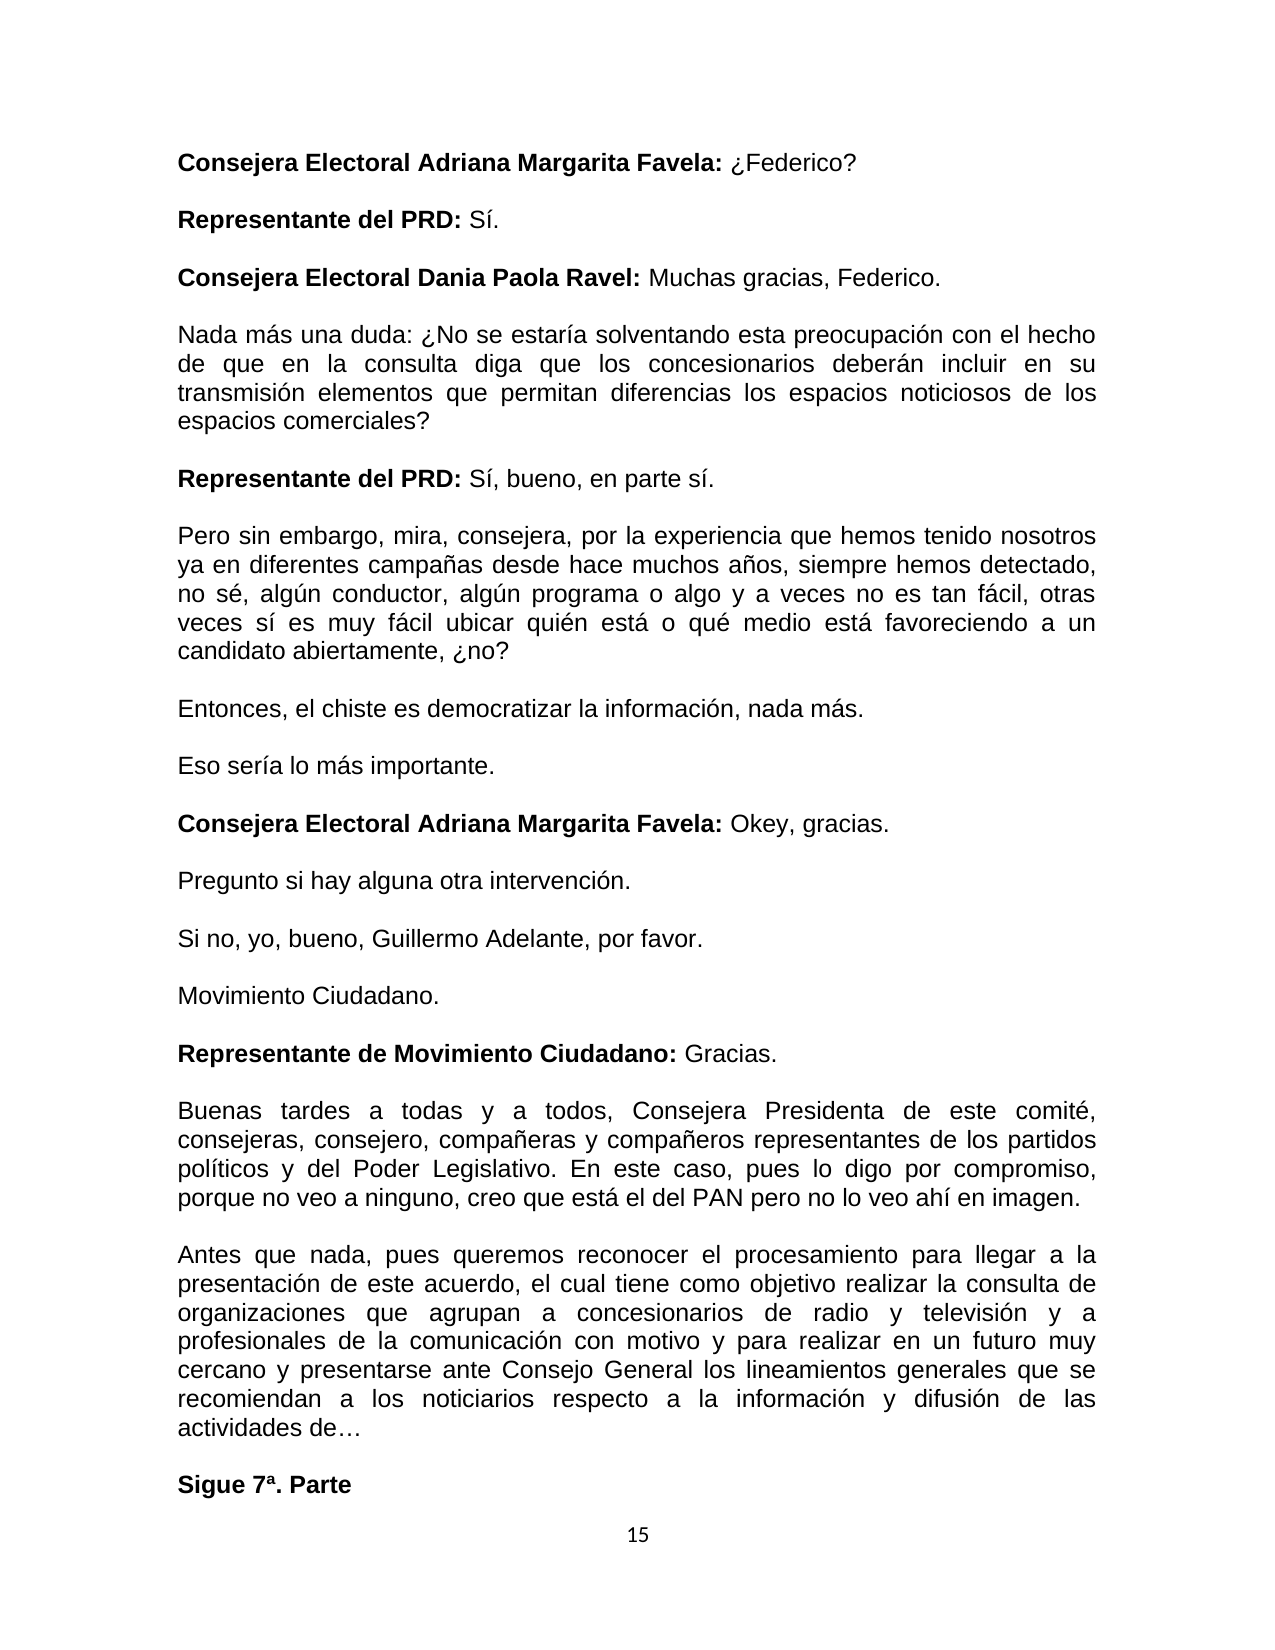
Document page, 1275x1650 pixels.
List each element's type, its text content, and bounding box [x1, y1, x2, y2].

text Movimiento Ciudadano. [177, 981, 1098, 1010]
text Buenas tardes a todas y a todos, Consejera Presidenta de este comité, consejeras, consejero, compañeras y compañeros representantes de los partidos políticos y del Poder Legislativo. En este caso, pues lo digo por compromiso, porque no veo a ninguno, creo que está el del PAN pero no lo veo ahí en imagen. [177, 1096, 1098, 1211]
text Eso sería lo más importante. [177, 751, 1098, 780]
text Antes que nada, pues queremos reconocer el procesamiento para llegar a la presentación de este acuerdo, el cual tiene como objetivo realizar la consulta de organizaciones que agrupan a concesionarios de radio y televisión y a profesionales de la comunicación con motivo y para realizar en un futuro muy cercano y presentarse ante Consejo General los lineamientos generales que se recomiendan a los noticiarios respecto a la información y difusión de las actividades de… [177, 1240, 1098, 1441]
text Entonces, el chiste es democratizar la información, nada más. [177, 694, 1098, 723]
text Representante del PRD: Sí. [177, 205, 1098, 234]
text Consejera Electoral Adriana Margarita Favela: ¿Federico? [177, 148, 1098, 176]
text Pero sin embargo, mira, consejera, por la experiencia que hemos tenido nosotros ya en diferentes campañas desde hace muchos años, siempre hemos detectado, no sé, algún conductor, algún programa o algo y a veces no es tan fácil, otras veces sí es muy fácil ubicar quién está o qué medio está favoreciendo a un candidato abiertamente, ¿no? [177, 521, 1098, 665]
text Consejera Electoral Adriana Margarita Favela: Okey, gracias. [177, 809, 1098, 838]
text Representante del PRD: Sí, bueno, en parte sí. [177, 464, 1098, 493]
text Sigue 7ª. Parte [177, 1470, 1098, 1499]
text Nada más una duda: ¿No se estaría solventando esta preocupación con el hecho de que en la consulta diga que los concesionarios deberán incluir en su transmisión elementos que permitan diferencias los espacios noticiosos de los espacios comerciales? [177, 320, 1098, 435]
text Representante de Movimiento Ciudadano: Gracias. [177, 1039, 1098, 1068]
text Pregunto si hay alguna otra intervención. [177, 866, 1098, 895]
text Si no, yo, bueno, Guillermo Adelante, por favor. [177, 924, 1098, 953]
text Consejera Electoral Dania Paola Ravel: Muchas gracias, Federico. [177, 263, 1098, 291]
